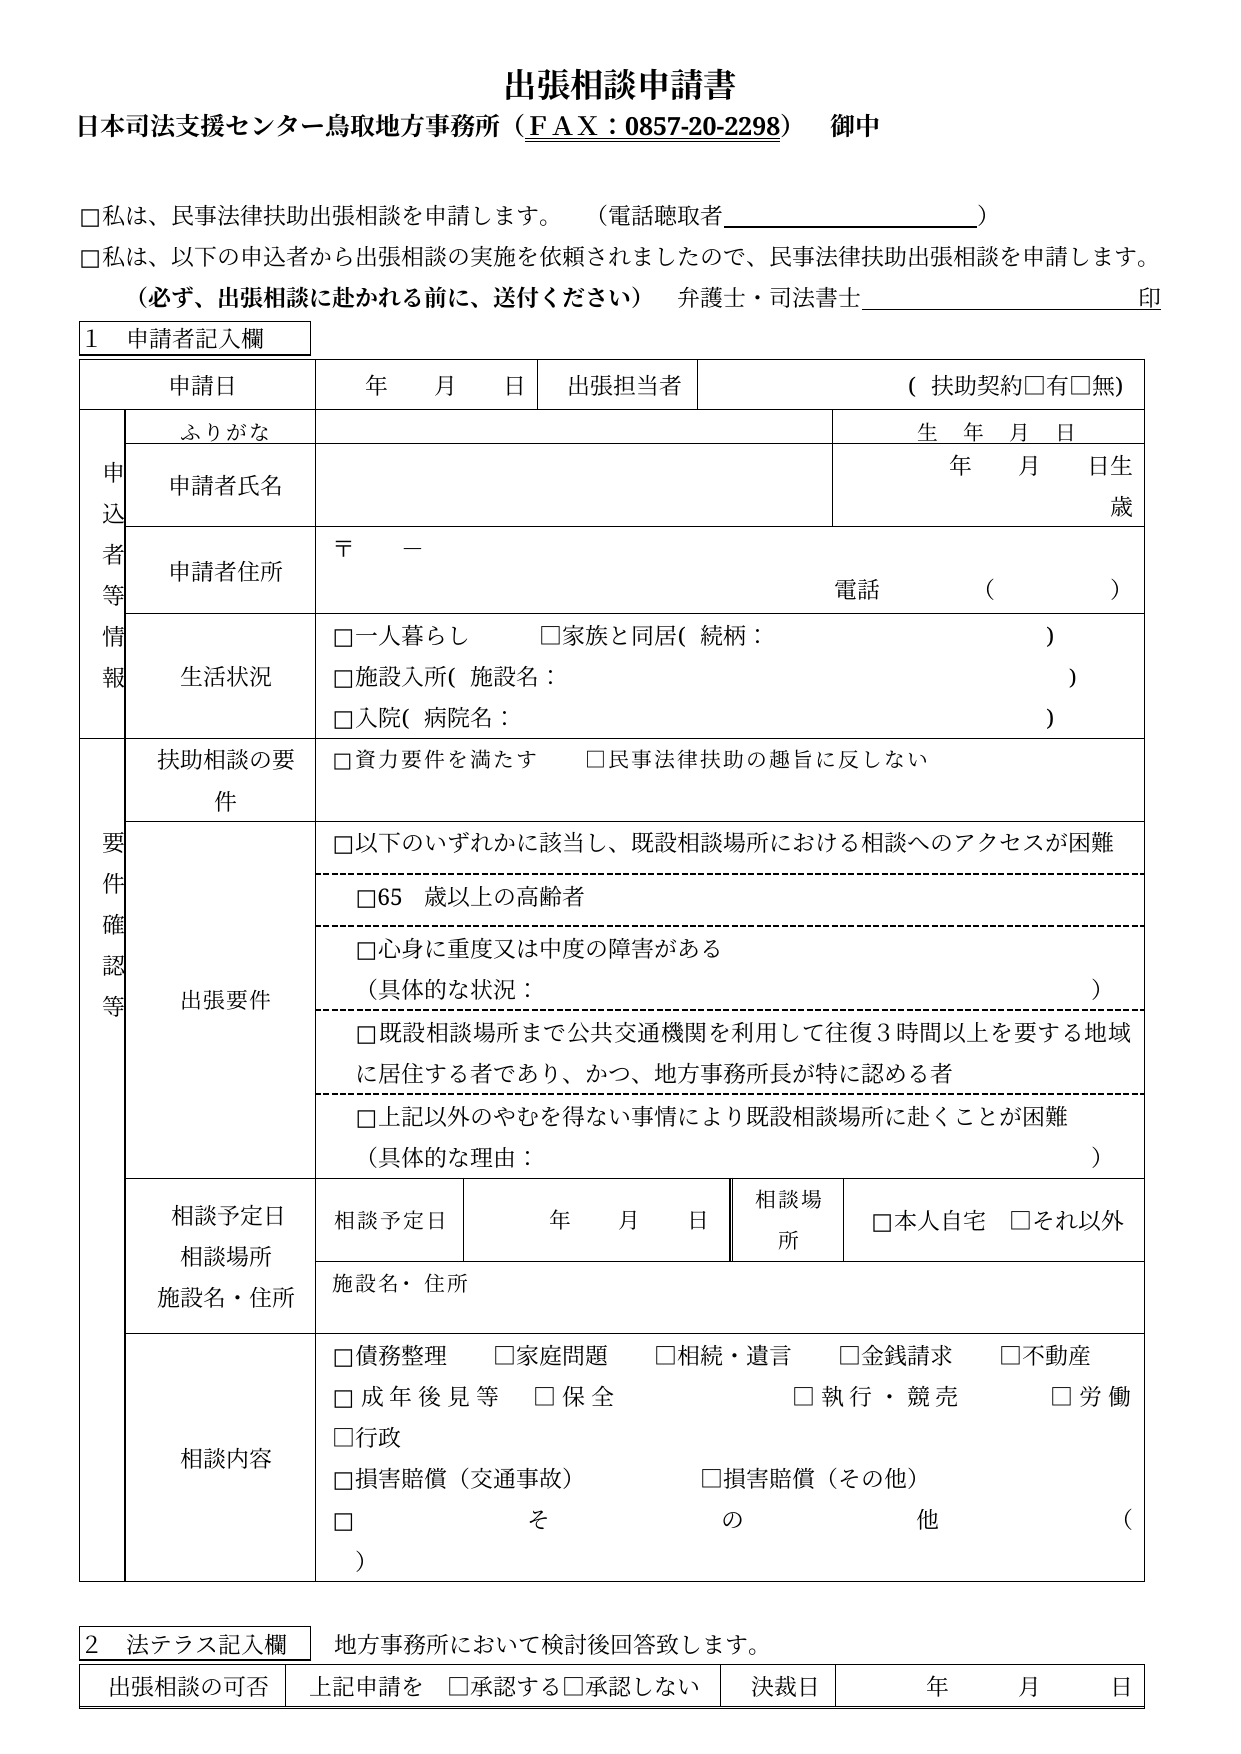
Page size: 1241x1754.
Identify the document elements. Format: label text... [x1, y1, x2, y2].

table_cell 〒 － 電話 （ ） [316, 527, 1144, 613]
text □私は、以下の申込者から出張相談の実施を依頼されましたので、民事法律扶助出張相談を申請します。 [79, 235, 1161, 276]
table_cell □65歳以上の高齢者 [316, 873, 1144, 925]
table_cell 相談予定日 [316, 1179, 463, 1261]
text □私は、民事法律扶助出張相談を申請します。 （電話聴取者 ） [79, 194, 1161, 235]
table_header 申請日 [80, 360, 315, 409]
table_cell □以下のいずれかに該当し、既設相談場所における相談へのアクセスが困難 [316, 822, 1144, 873]
table_header 年 月 日 [316, 360, 537, 409]
table_cell [316, 444, 832, 526]
table_cell 年 月 日生 歳 [833, 444, 1144, 526]
table_cell ふりがな [126, 410, 315, 443]
table_cell □債務整理 □家庭問題 □相続・遺言 □金銭請求 □不動産 □成年後見等 □保全 □執行・競売 □労働 □行政 □損害賠償（交通事故） □損害賠償（その他） □その他（ ） [316, 1334, 1144, 1581]
table_cell 要件確認等 [80, 739, 124, 1581]
table_cell □既設相談場所まで公共交通機関を利用して往復３時間以上を要する地域に居住する者であり、かつ、地方事務所長が特に認める者 [316, 1009, 1144, 1093]
table_cell 申請者住所 [126, 527, 315, 613]
table_header 決裁日 [721, 1665, 835, 1706]
table_cell □本人自宅 □それ以外 [844, 1179, 1144, 1261]
table_cell □一人暮らし □家族と同居(続柄： ) □施設入所(施設名： ) □入院(病院名： ) [316, 614, 1144, 737]
table_header 出張担当者 [538, 360, 697, 409]
text ２ 法テラス記入欄 地方事務所において検討後回答致します。 [79, 1623, 1161, 1664]
table_cell 出張要件 [126, 822, 315, 1177]
table_cell 生活状況 [126, 614, 315, 737]
table_header 上記申請を □承認する□承認しない [286, 1665, 720, 1706]
table_cell 申請者氏名 [126, 444, 315, 526]
table_header 年 月 日 [836, 1665, 1144, 1706]
text １ 申請者記入欄 [79, 317, 1161, 358]
table_cell □資力要件を満たす □民事法律扶助の趣旨に反しない [316, 739, 1144, 821]
table_cell 相談内容 [126, 1334, 315, 1581]
table_cell 申 込 者等情報 [80, 410, 124, 737]
table_cell [316, 410, 832, 443]
table_cell 施設名･住所 [316, 1262, 1144, 1333]
table_cell 相談予定日 相談場所 施設名・住所 [126, 1179, 315, 1333]
table_cell 年 月 日 [464, 1179, 729, 1261]
text （必ず、出張相談に赴かれる前に、送付ください） 弁護士・司法書士 印 [79, 276, 1161, 317]
table_cell 扶助相談の要件 [126, 739, 315, 821]
table_cell 相談場所 [733, 1179, 843, 1261]
table_cell □心身に重度又は中度の障害がある （具体的な状況： ） [316, 925, 1144, 1009]
table_cell 生 年 月 日 [833, 410, 1144, 443]
table_header 出張相談の可否 [80, 1665, 285, 1706]
table_header (扶助契約□有□無) [698, 360, 1144, 409]
table_cell □上記以外のやむを得ない事情により既設相談場所に赴くことが困難 （具体的な理由： ） [316, 1093, 1144, 1177]
